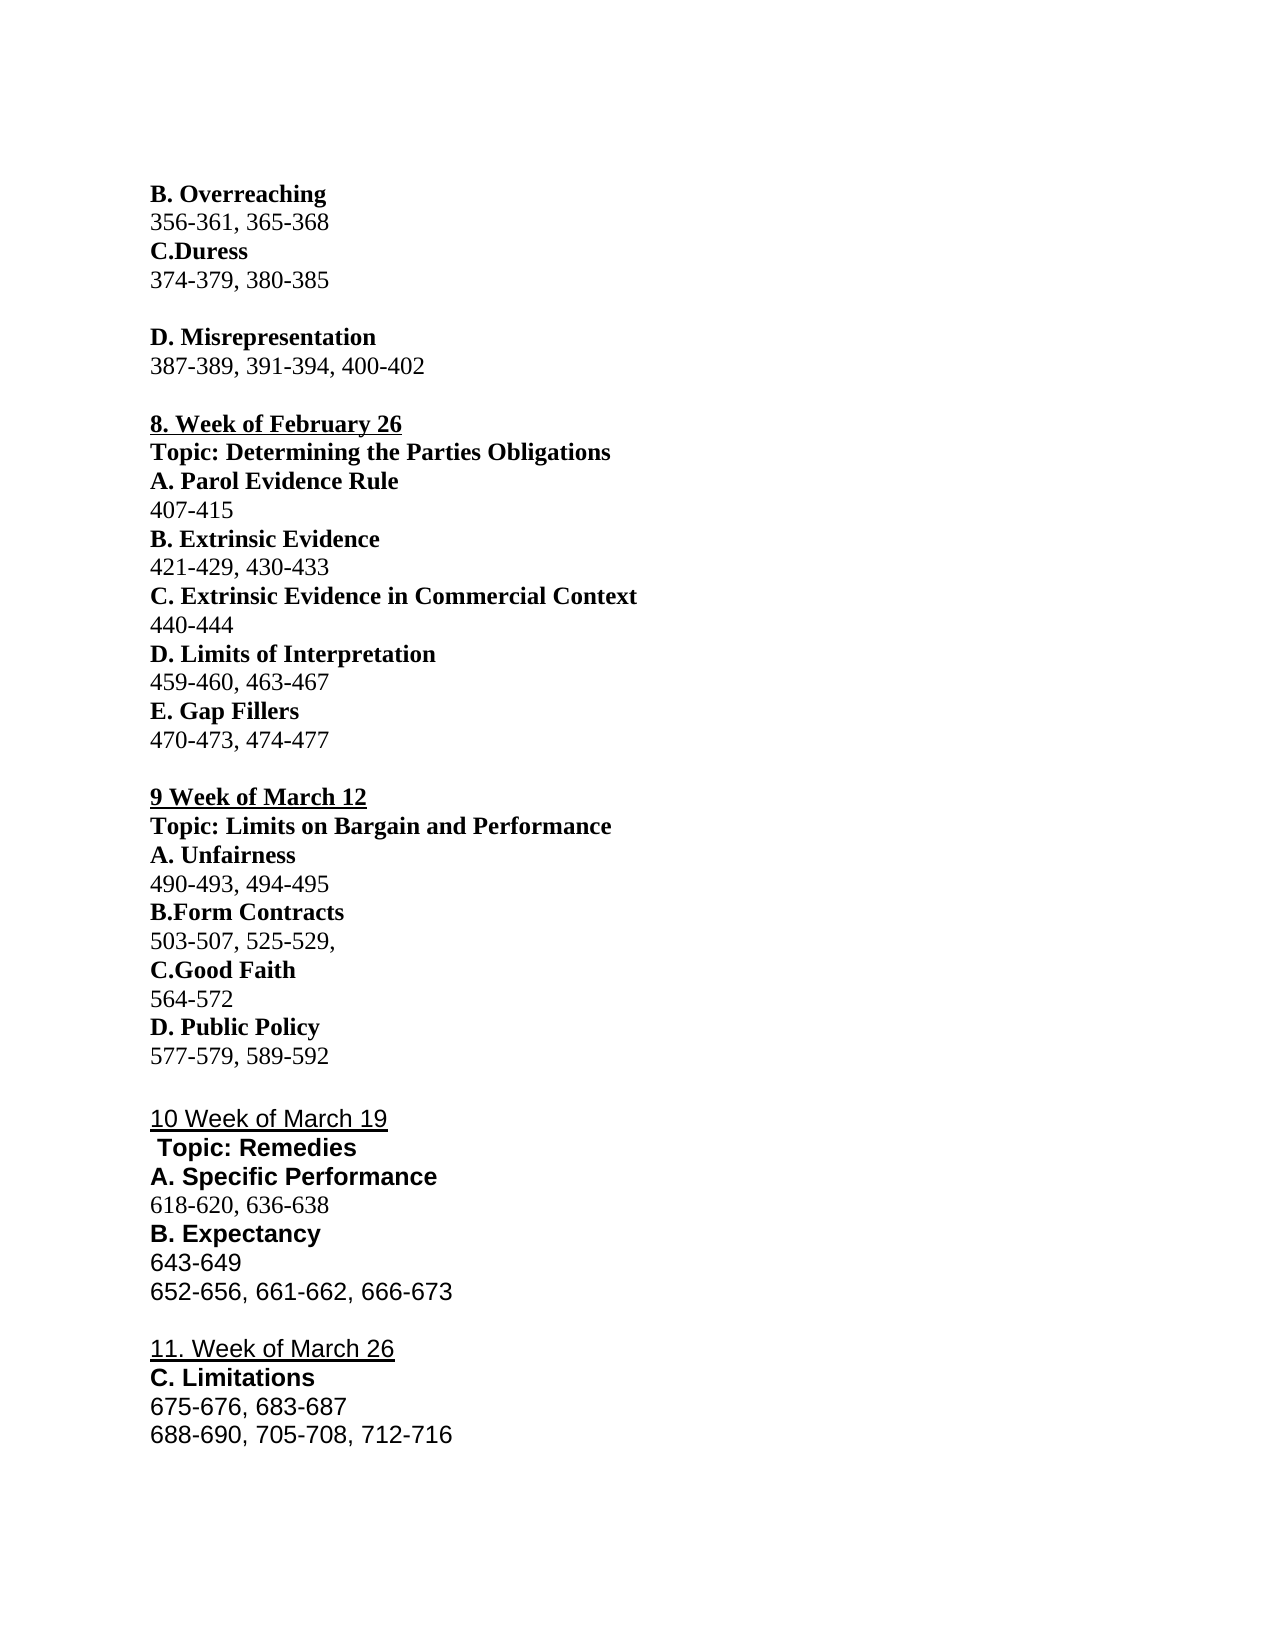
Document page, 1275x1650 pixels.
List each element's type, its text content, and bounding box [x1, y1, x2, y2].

text E. Gap Fillers [150, 696, 1125, 725]
text 374-379, 380-385 [150, 265, 1125, 294]
text 652-656, 661-662, 666-673 [150, 1277, 1125, 1305]
text C. Limitations [150, 1363, 1125, 1392]
text B. Extrinsic Evidence [150, 524, 1125, 552]
text 421-429, 430-433 [150, 552, 1125, 581]
text 675-676, 683-687 [150, 1392, 1125, 1420]
text B.Form Contracts [150, 897, 1125, 926]
text A. Unfairness [150, 840, 1125, 869]
text D. Public Policy [150, 1012, 1125, 1041]
text 407-415 [150, 495, 1125, 524]
text 9 Week of March 12 [150, 782, 1125, 811]
text 8. Week of February 26 [150, 409, 1125, 437]
text 440-444 [150, 610, 1125, 639]
text 688-690, 705-708, 712-716 [150, 1420, 1125, 1449]
text 356-361, 365-368 [150, 207, 1125, 236]
text D. Limits of Interpretation [150, 639, 1125, 667]
text D. Misrepresentation [150, 322, 1125, 351]
text 490-493, 494-495 [150, 869, 1125, 897]
text 618-620, 636-638 [150, 1190, 1125, 1219]
text 470-473, 474-477 [150, 725, 1125, 754]
text 387-389, 391-394, 400-402 [150, 351, 1125, 380]
text B. Overreaching [150, 179, 1125, 207]
text 10 Week of March 19 [150, 1104, 1125, 1133]
text A. Specific Performance [150, 1162, 1125, 1190]
text 643-649 [150, 1248, 1125, 1277]
text A. Parol Evidence Rule [150, 466, 1125, 495]
text 503-507, 525-529, [150, 926, 1125, 955]
text B. Expectancy [150, 1219, 1125, 1248]
text 564-572 [150, 984, 1125, 1012]
text Topic: Determining the Parties Obligations [150, 437, 1125, 466]
text C.Duress [150, 236, 1125, 265]
text Topic: Remedies [150, 1133, 1125, 1162]
text Topic: Limits on Bargain and Performance [150, 811, 1125, 840]
text C. Extrinsic Evidence in Commercial Context [150, 581, 1125, 610]
subtitle 11. Week of March 26 [150, 1334, 1125, 1363]
text 459-460, 463-467 [150, 667, 1125, 696]
text 577-579, 589-592 [150, 1041, 1125, 1070]
text C.Good Faith [150, 955, 1125, 984]
